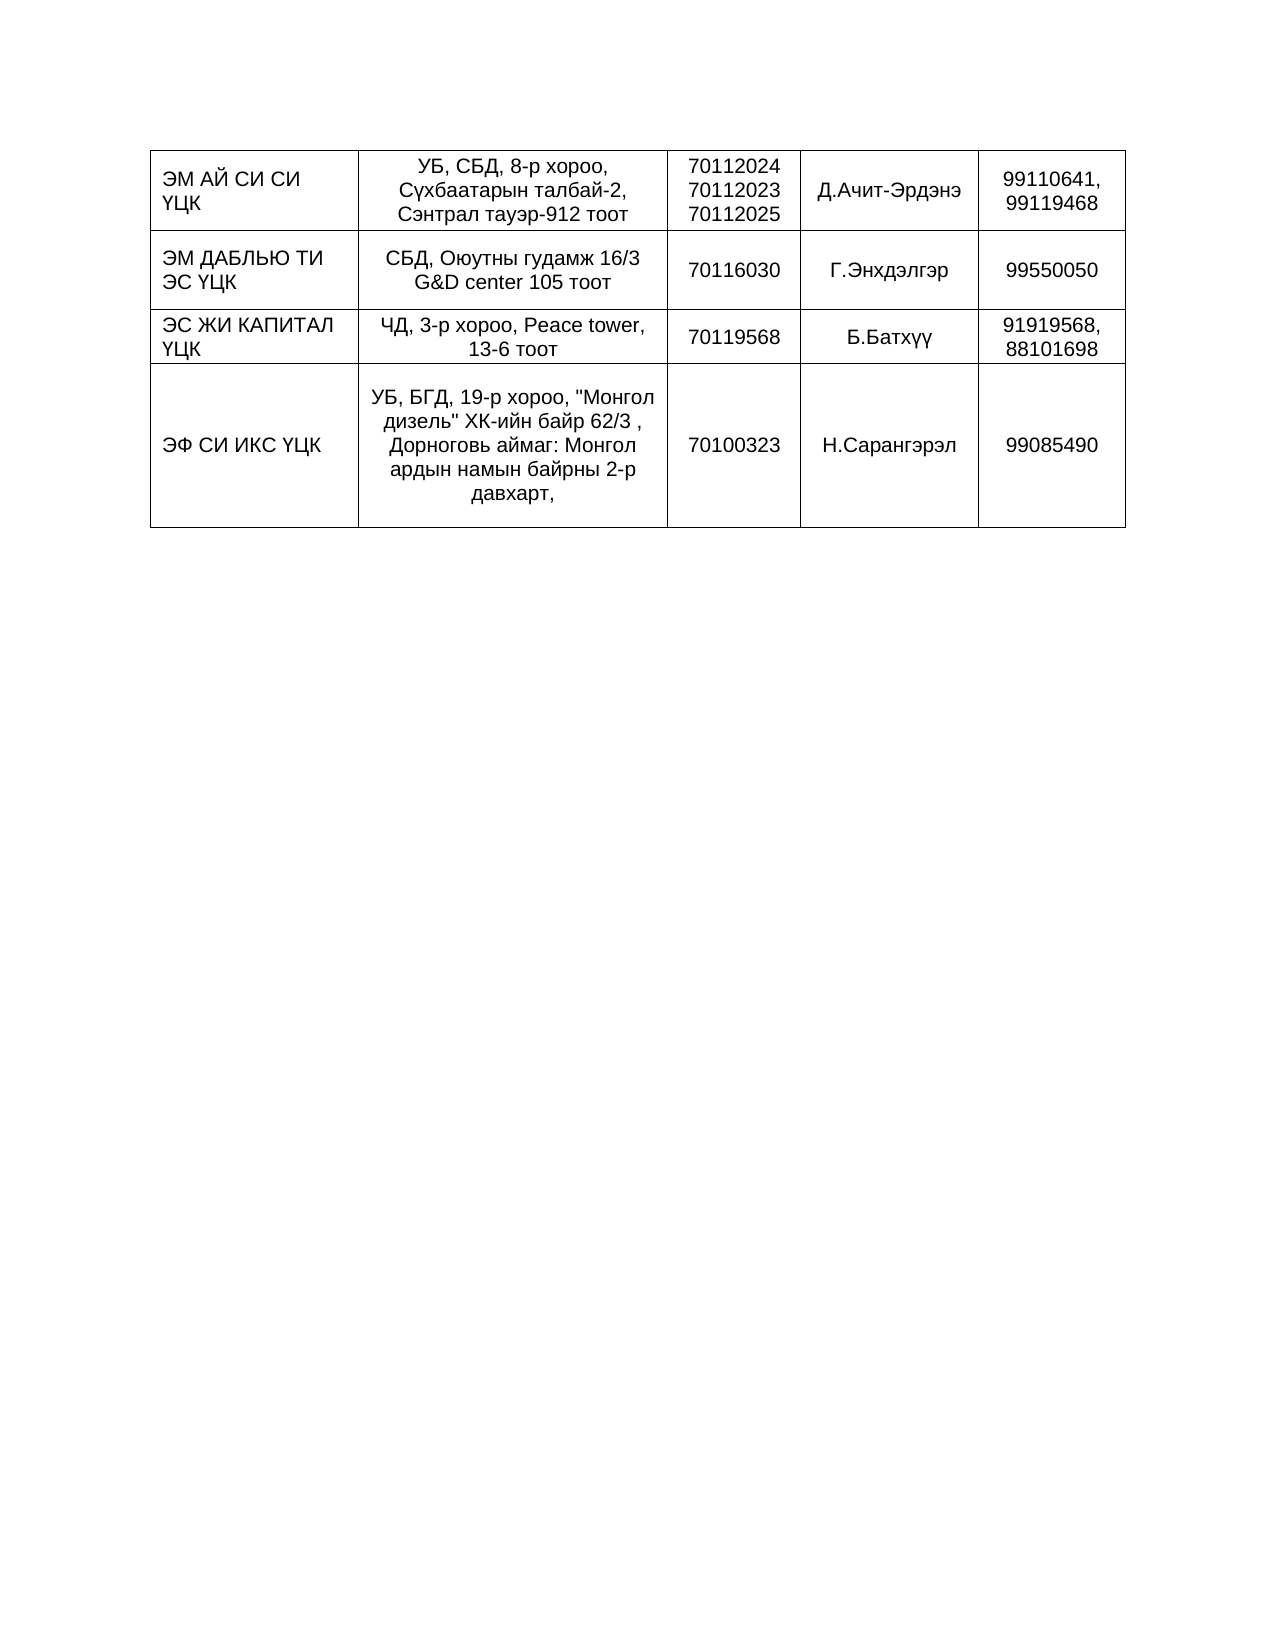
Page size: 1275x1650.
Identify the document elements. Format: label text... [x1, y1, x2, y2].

table_cell УБ, СБД, 8-р хороо, Сүхбаатарын талбай-2, Сэнтрал тауэр-912 тоот [359, 151, 667, 230]
table_cell 70119568 [668, 310, 800, 362]
table_cell ЭМ АЙ СИ СИ ҮЦК [151, 151, 358, 230]
table_cell УБ, БГД, 19-р хороо, "Монгол дизель" ХК-ийн байр 62/3 , Дорноговь аймаг: Монгол ардын намын байрны 2-р давхарт, [359, 364, 667, 527]
table_cell 99085490 [979, 364, 1125, 527]
table_cell ЭФ СИ ИКС ҮЦК [151, 364, 358, 527]
table_cell 99110641, 99119468 [979, 151, 1125, 230]
table_cell 70116030 [668, 231, 800, 309]
table_cell Д.Ачит-Эрдэнэ [801, 151, 978, 230]
table_cell 70100323 [668, 364, 800, 527]
table_cell СБД, Оюутны гудамж 16/3 G&D center 105 тоот [359, 231, 667, 309]
table_cell Н.Сарангэрэл [801, 364, 978, 527]
table_cell Б.Батхүү [801, 310, 978, 362]
table_cell ЭС ЖИ КАПИТАЛ ҮЦК [151, 310, 358, 362]
table_cell 99550050 [979, 231, 1125, 309]
table_cell ЧД, 3-р хороо, Peace tower, 13-6 тоот [359, 310, 667, 362]
table_cell 91919568, 88101698 [979, 310, 1125, 362]
table_cell Г.Энхдэлгэр [801, 231, 978, 309]
table_cell ЭМ ДАБЛЬЮ ТИ ЭС ҮЦК [151, 231, 358, 309]
table_cell 70112024 70112023 70112025 [668, 151, 800, 230]
